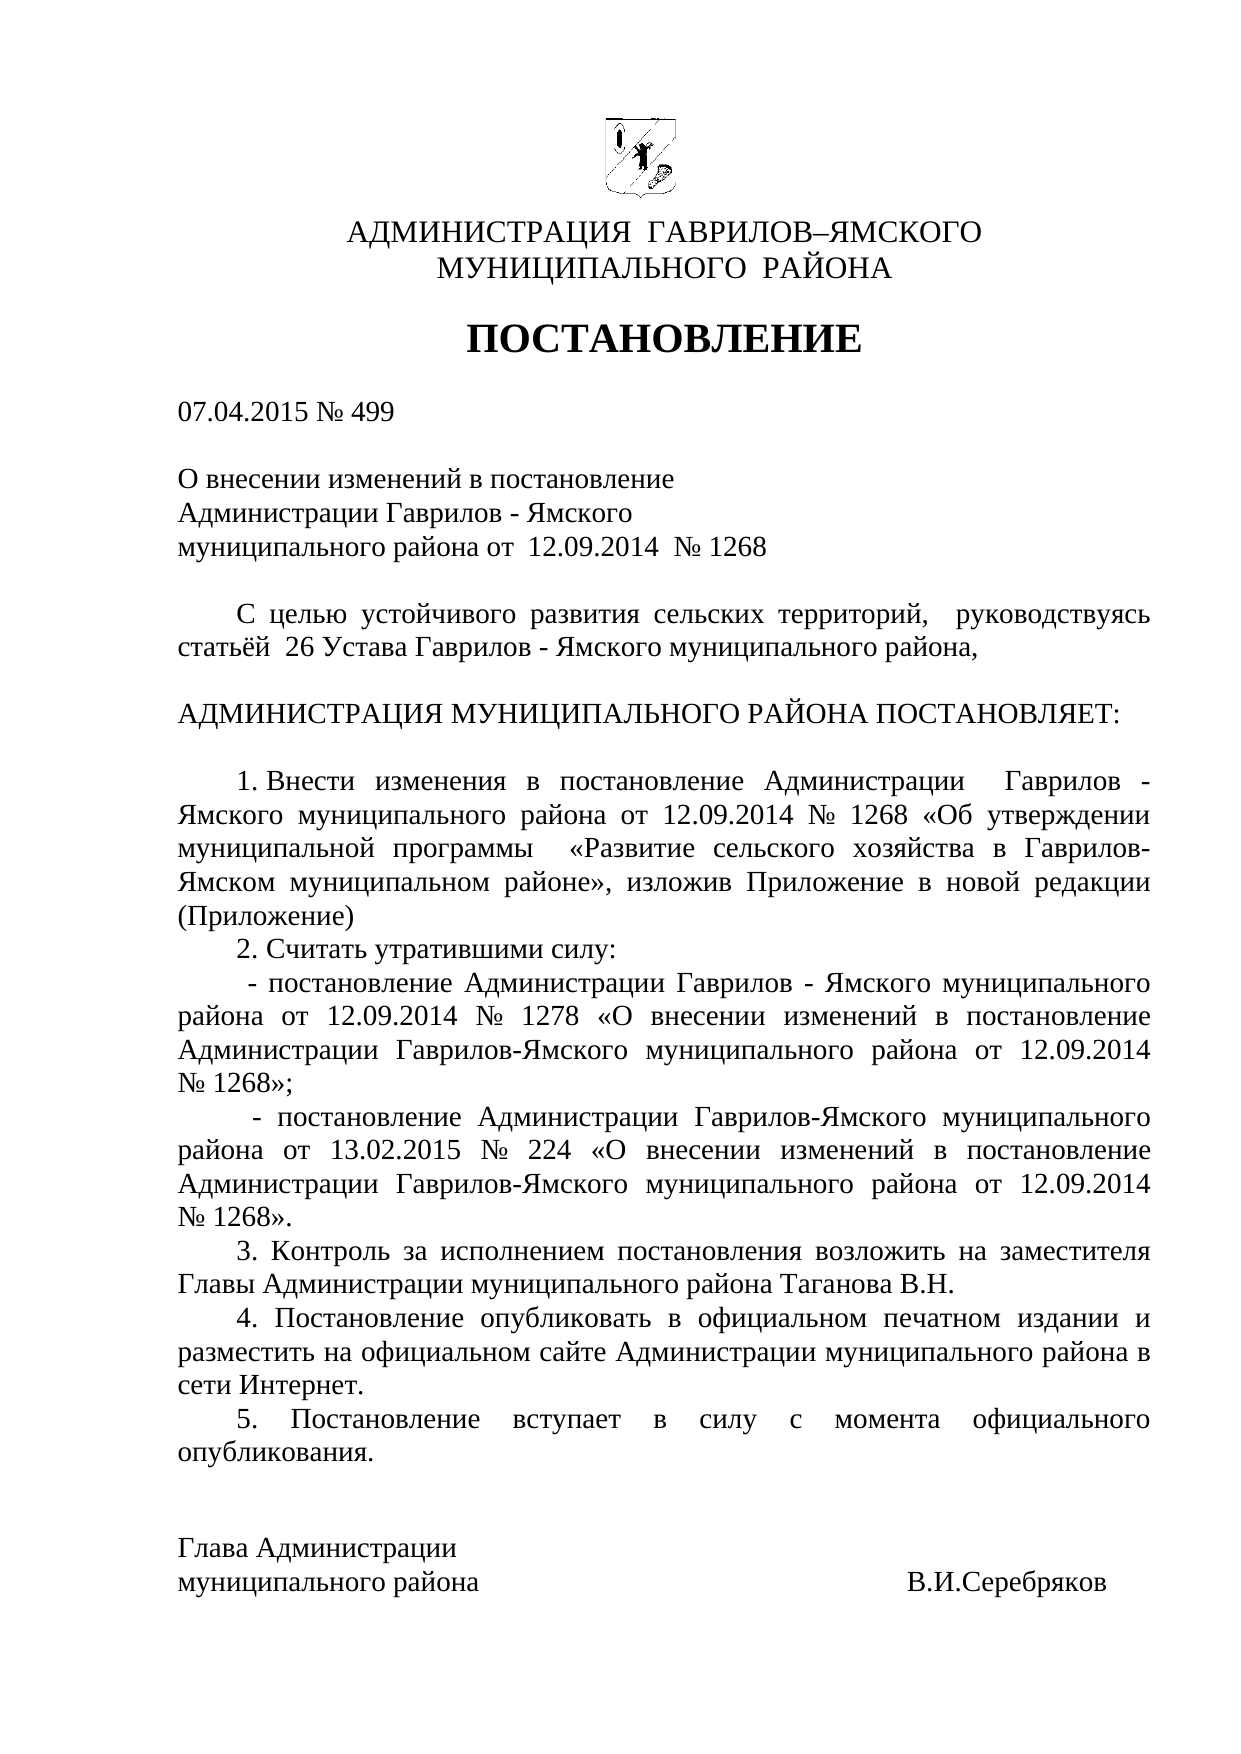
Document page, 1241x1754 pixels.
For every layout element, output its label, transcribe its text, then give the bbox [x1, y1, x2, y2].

text - постановление Администрации Гаврилов - Ямского муниципального района от 12.09.2014 № 1278 «О внесении изменений в постановление Администрации Гаврилов-Ямского муниципального района от 12.09.2014 № 1268»; [177, 965, 1152, 1099]
list Внести изменения в постановление Администрации Гаврилов - Ямского муниципального района от 12.09.2014 № 1268 «Об утверждении муниципальной программы «Развитие сельского хозяйства в Гаврилов- Ямском муниципальном районе», изложив Приложение в новой редакции (Приложение) [177, 763, 1152, 931]
text муниципального района В.И.Серебряков [177, 1564, 1152, 1597]
list Считать утратившими силу: [177, 931, 1152, 965]
text АДМИНИСТРАЦИЯ ГАВРИЛОВ–ЯМСКОГО [177, 213, 1152, 249]
text Администрации Гаврилов - Ямского [177, 495, 1152, 529]
text МУНИЦИПАЛЬНОГО РАЙОНА [177, 249, 1152, 285]
text 07.04.2015 № 499 [177, 394, 1152, 428]
text О внесении изменений в постановление [177, 462, 1152, 495]
text Глава Администрации [177, 1530, 1152, 1564]
text ПОСТАНОВЛЕНИЕ [177, 313, 1152, 361]
text муниципального района от 12.09.2014 № 1268 [177, 529, 1152, 562]
text 3. Контроль за исполнением постановления возложить на заместителя Главы Администрации муниципального района Таганова В.Н. [177, 1233, 1152, 1300]
picture [605, 118, 676, 198]
text 5. Постановление вступает в силу с момента официального опубликования. [177, 1401, 1152, 1468]
text 4. Постановление опубликовать в официальном печатном издании и разместить на официальном сайте Администрации муниципального района в сети Интернет. [177, 1300, 1152, 1401]
text С целью устойчивого развития сельских территорий, руководствуясь статьёй 26 Устава Гаврилов - Ямского муниципального района, [177, 596, 1152, 663]
text - постановление Администрации Гаврилов-Ямского муниципального района от 13.02.2015 № 224 «О внесении изменений в постановление Администрации Гаврилов-Ямского муниципального района от 12.09.2014 № 1268». [177, 1099, 1152, 1233]
text АДМИНИСТРАЦИЯ МУНИЦИПАЛЬНОГО РАЙОНА ПОСТАНОВЛЯЕТ: [177, 696, 1152, 730]
